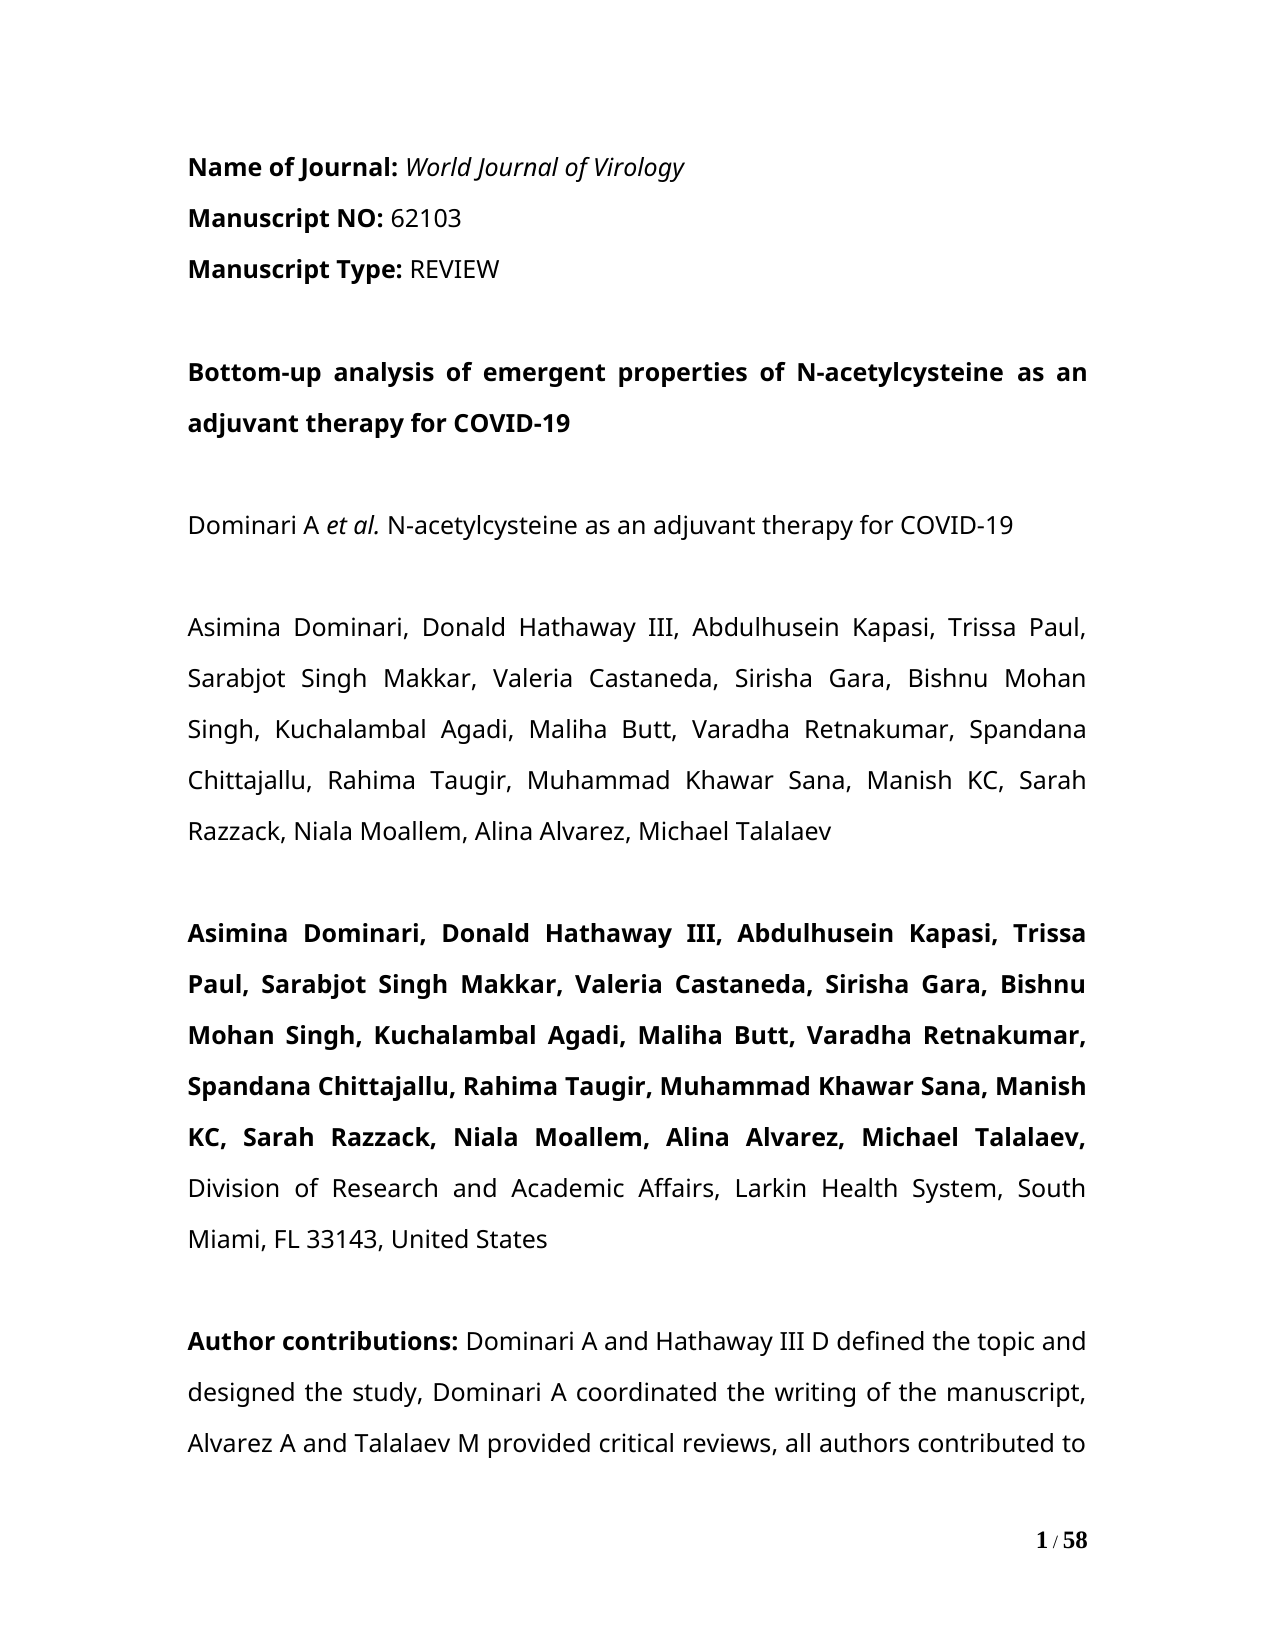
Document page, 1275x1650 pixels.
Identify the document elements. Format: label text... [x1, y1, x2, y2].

text Dominari A et al. N-acetylcysteine as an adjuvant therapy for COVID-19 [187, 507, 1087, 541]
text Name of Journal: World Journal of Virology [187, 150, 1087, 184]
text Asimina Dominari, Donald Hathaway III, Abdulhusein Kapasi, Trissa Paul, Sarabjot Singh Makkar, Valeria Castaneda, Sirisha Gara, Bishnu Mohan Singh, Kuchalambal Agadi, Maliha Butt, Varadha Retnakumar, Spandana Chittajallu, Rahima Taugir, Muhammad Khawar Sana, Manish KC, Sarah Razzack, Niala Moallem, Alina Alvarez, Michael Talalaev [187, 609, 1087, 848]
text Bottom-up analysis of emergent properties of N-acetylcysteine as an adjuvant therapy for COVID-19 [187, 354, 1087, 439]
text Manuscript Type: REVIEW [187, 252, 1087, 286]
text Asimina Dominari, Donald Hathaway III, Abdulhusein Kapasi, Trissa Paul, Sarabjot Singh Makkar, Valeria Castaneda, Sirisha Gara, Bishnu Mohan Singh, Kuchalambal Agadi, Maliha Butt, Varadha Retnakumar, Spandana Chittajallu, Rahima Taugir, Muhammad Khawar Sana, Manish KC, Sarah Razzack, Niala Moallem, Alina Alvarez, Michael Talalaev, Division of Research and Academic Affairs, Larkin Health System, South Miami, FL 33143, United States [187, 916, 1087, 1256]
text Manuscript NO: 62103 [187, 201, 1087, 235]
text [187, 1324, 1087, 1460]
